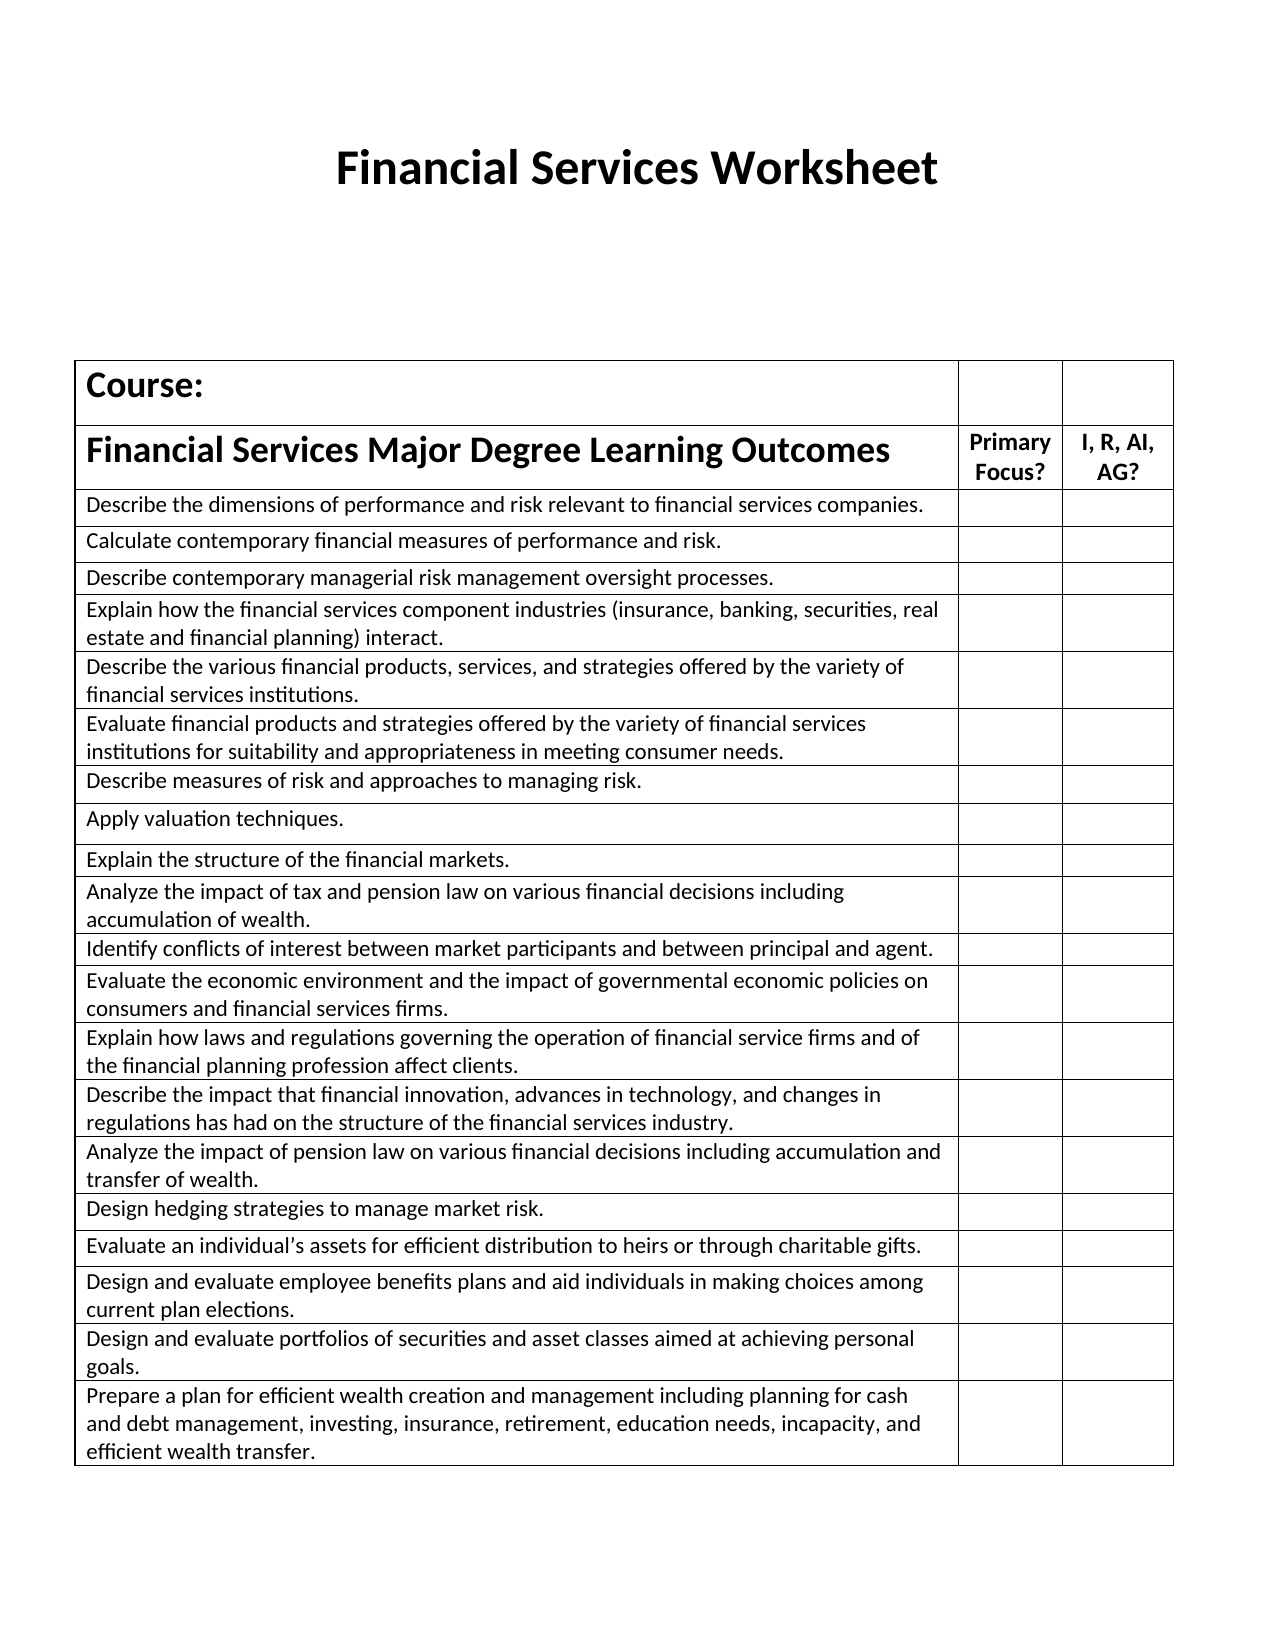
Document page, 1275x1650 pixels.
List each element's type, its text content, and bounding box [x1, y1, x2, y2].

table_cell [959, 877, 1062, 933]
table_cell Apply valuation techniques. [76, 804, 958, 844]
table_cell [1063, 845, 1173, 876]
table_cell [1063, 766, 1173, 803]
table_cell [959, 1231, 1062, 1266]
table_cell [959, 1080, 1062, 1136]
table_cell [1063, 563, 1173, 594]
table_cell [1063, 709, 1173, 765]
table_cell Describe the impact that financial innovation, advances in technology, and changes in regulations has had on the structure of the financial services industry. [76, 1080, 958, 1136]
table_cell Evaluate an individual’s assets for efficient distribution to heirs or through charitable gifts. [76, 1231, 958, 1266]
table_cell [959, 527, 1062, 562]
table_cell [959, 652, 1062, 708]
table_cell Explain how laws and regulations governing the operation of financial service firms and of the financial planning profession affect clients. [76, 1023, 958, 1079]
table_header [959, 361, 1062, 424]
table_cell Analyze the impact of pension law on various financial decisions including accumulation and transfer of wealth. [76, 1137, 958, 1193]
table_cell Explain the structure of the financial markets. [76, 845, 958, 876]
table_cell [1063, 934, 1173, 965]
table_cell [959, 595, 1062, 651]
table_cell [959, 1023, 1062, 1079]
table_cell Design hedging strategies to manage market risk. [76, 1194, 958, 1230]
table_cell [1063, 877, 1173, 933]
table_cell Analyze the impact of tax and pension law on various financial decisions including accumulation of wealth. [76, 877, 958, 933]
table_cell [1063, 1231, 1173, 1266]
table_cell [959, 1194, 1062, 1230]
table_cell [959, 1381, 1062, 1465]
table_cell Describe the dimensions of performance and risk relevant to financial services companies. [76, 490, 958, 526]
table_cell [1063, 1080, 1173, 1136]
table_cell [1063, 527, 1173, 562]
table_cell [959, 966, 1062, 1022]
table_cell Prepare a plan for efficient wealth creation and management including planning for cash and debt management, investing, insurance, retirement, education needs, incapacity, and efficient wealth transfer. [76, 1381, 958, 1465]
table_cell Design and evaluate portfolios of securities and asset classes aimed at achieving personal goals. [76, 1324, 958, 1380]
table_cell [959, 845, 1062, 876]
table_cell Primary Focus? [959, 426, 1062, 489]
table_cell Design and evaluate employee benefits plans and aid individuals in making choices among current plan elections. [76, 1267, 958, 1323]
table_cell Evaluate financial products and strategies offered by the variety of financial services institutions for suitability and appropriateness in meeting consumer needs. [76, 709, 958, 765]
table_cell [1063, 966, 1173, 1022]
text Financial Services Worksheet [75, 136, 1200, 197]
table_cell Financial Services Major Degree Learning Outcomes [76, 426, 958, 489]
table_cell [959, 1324, 1062, 1380]
table_cell Describe measures of risk and approaches to managing risk. [76, 766, 958, 803]
table_cell Describe the various financial products, services, and strategies offered by the variety of financial services institutions. [76, 652, 958, 708]
table_cell [1063, 1267, 1173, 1323]
table_cell Identify conflicts of interest between market participants and between principal and agent. [76, 934, 958, 965]
table_cell [1063, 652, 1173, 708]
table_cell Evaluate the economic environment and the impact of governmental economic policies on consumers and financial services firms. [76, 966, 958, 1022]
table_cell [959, 490, 1062, 526]
table_cell [1063, 595, 1173, 651]
table_cell Explain how the financial services component industries (insurance, banking, securities, real estate and financial planning) interact. [76, 595, 958, 651]
table_cell [959, 934, 1062, 965]
table_cell [959, 1267, 1062, 1323]
table_cell Describe contemporary managerial risk management oversight processes. [76, 563, 958, 594]
table_cell [959, 766, 1062, 803]
table_cell [959, 709, 1062, 765]
table_cell [959, 1137, 1062, 1193]
table_cell [959, 563, 1062, 594]
table_cell [1063, 1324, 1173, 1380]
table_cell I, R, AI, AG? [1063, 426, 1173, 489]
table_header Course: [76, 361, 958, 424]
table_cell [959, 804, 1062, 844]
table_cell [1063, 1194, 1173, 1230]
table_cell [1063, 490, 1173, 526]
table_cell [1063, 1381, 1173, 1465]
table_header [1063, 361, 1173, 424]
table_cell [1063, 1023, 1173, 1079]
table_cell Calculate contemporary financial measures of performance and risk. [76, 527, 958, 562]
table_cell [1063, 1137, 1173, 1193]
table_cell [1063, 804, 1173, 844]
